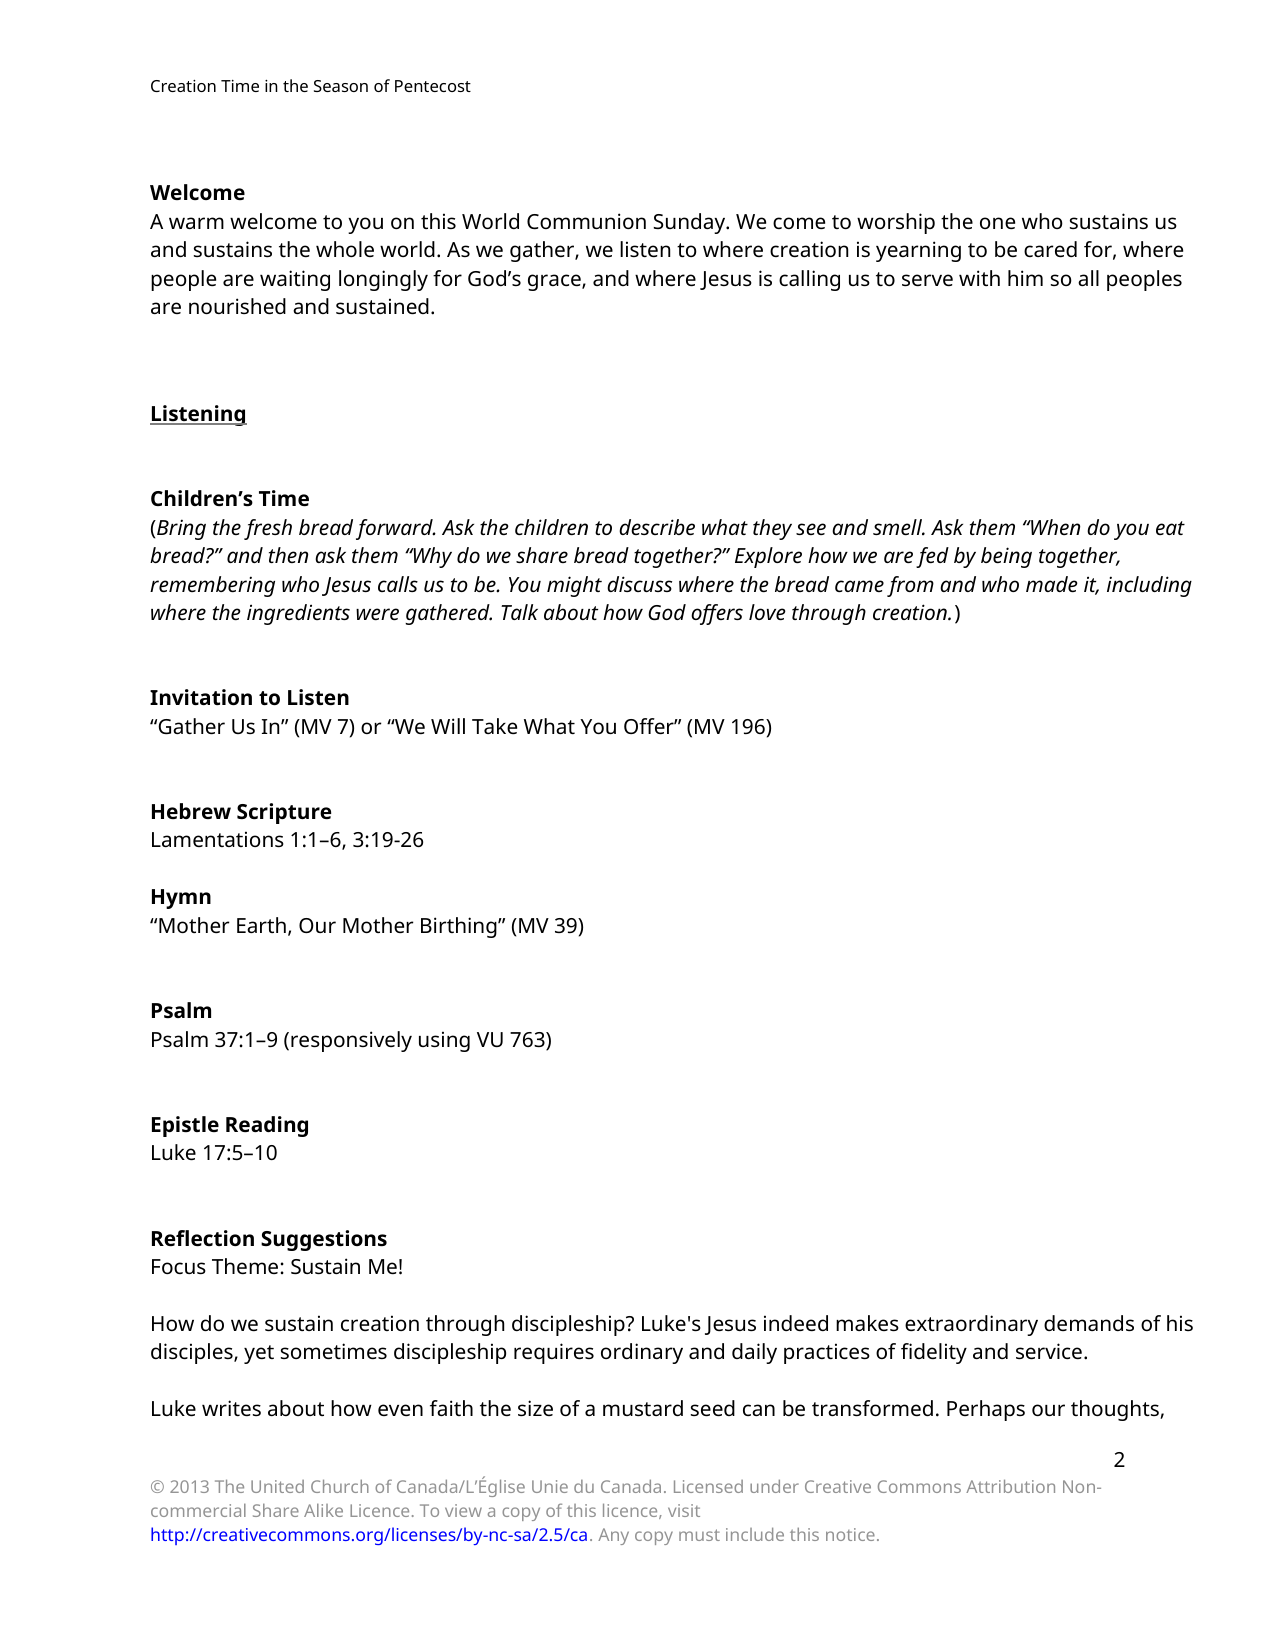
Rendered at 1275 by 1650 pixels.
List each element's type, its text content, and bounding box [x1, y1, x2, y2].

text Psalm [150, 996, 1200, 1025]
text A warm welcome to you on this World Communion Sunday. We come to worship the one who sustains us and sustains the whole world. As we gather, we listen to where creation is yearning to be cared for, where people are waiting longingly for God’s grace, and where Jesus is calling us to serve with him so all peoples are nourished and sustained. [150, 207, 1200, 321]
text Luke 17:5–10 [150, 1138, 1200, 1167]
text (Bring the fresh bread forward. Ask the children to describe what they see and smell. Ask them “When do you eat bread?” and then ask them “Why do we share bread together?” Explore how we are fed by being together, remembering who Jesus calls us to be. You might discuss where the bread came from and who made it, including where the ingredients were gathered. Talk about how God offers love through creation.) [150, 513, 1200, 627]
text Reflection Suggestions [150, 1224, 1200, 1252]
text How do we sustain creation through discipleship? Luke's Jesus indeed makes extraordinary demands of his disciples, yet sometimes discipleship requires ordinary and daily practices of fidelity and service. [150, 1309, 1200, 1366]
text Hebrew Scripture [150, 797, 1200, 826]
text Welcome [150, 178, 1200, 207]
text Focus Theme: Sustain Me! [150, 1252, 1200, 1281]
text “Mother Earth, Our Mother Birthing” (MV 39) [150, 911, 1200, 939]
text Psalm 37:1–9 (responsively using VU 763) [150, 1025, 1200, 1053]
text Children’s Time [150, 484, 1200, 513]
text Lamentations 1:1–6, 3:19-26 [150, 826, 1200, 854]
text “Gather Us In” (MV 7) or “We Will Take What You Offer” (MV 196) [150, 712, 1200, 740]
text Invitation to Listen [150, 683, 1200, 712]
text Listening [150, 399, 1200, 427]
text Hymn [150, 882, 1200, 911]
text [150, 1394, 1200, 1423]
text Epistle Reading [150, 1110, 1200, 1138]
